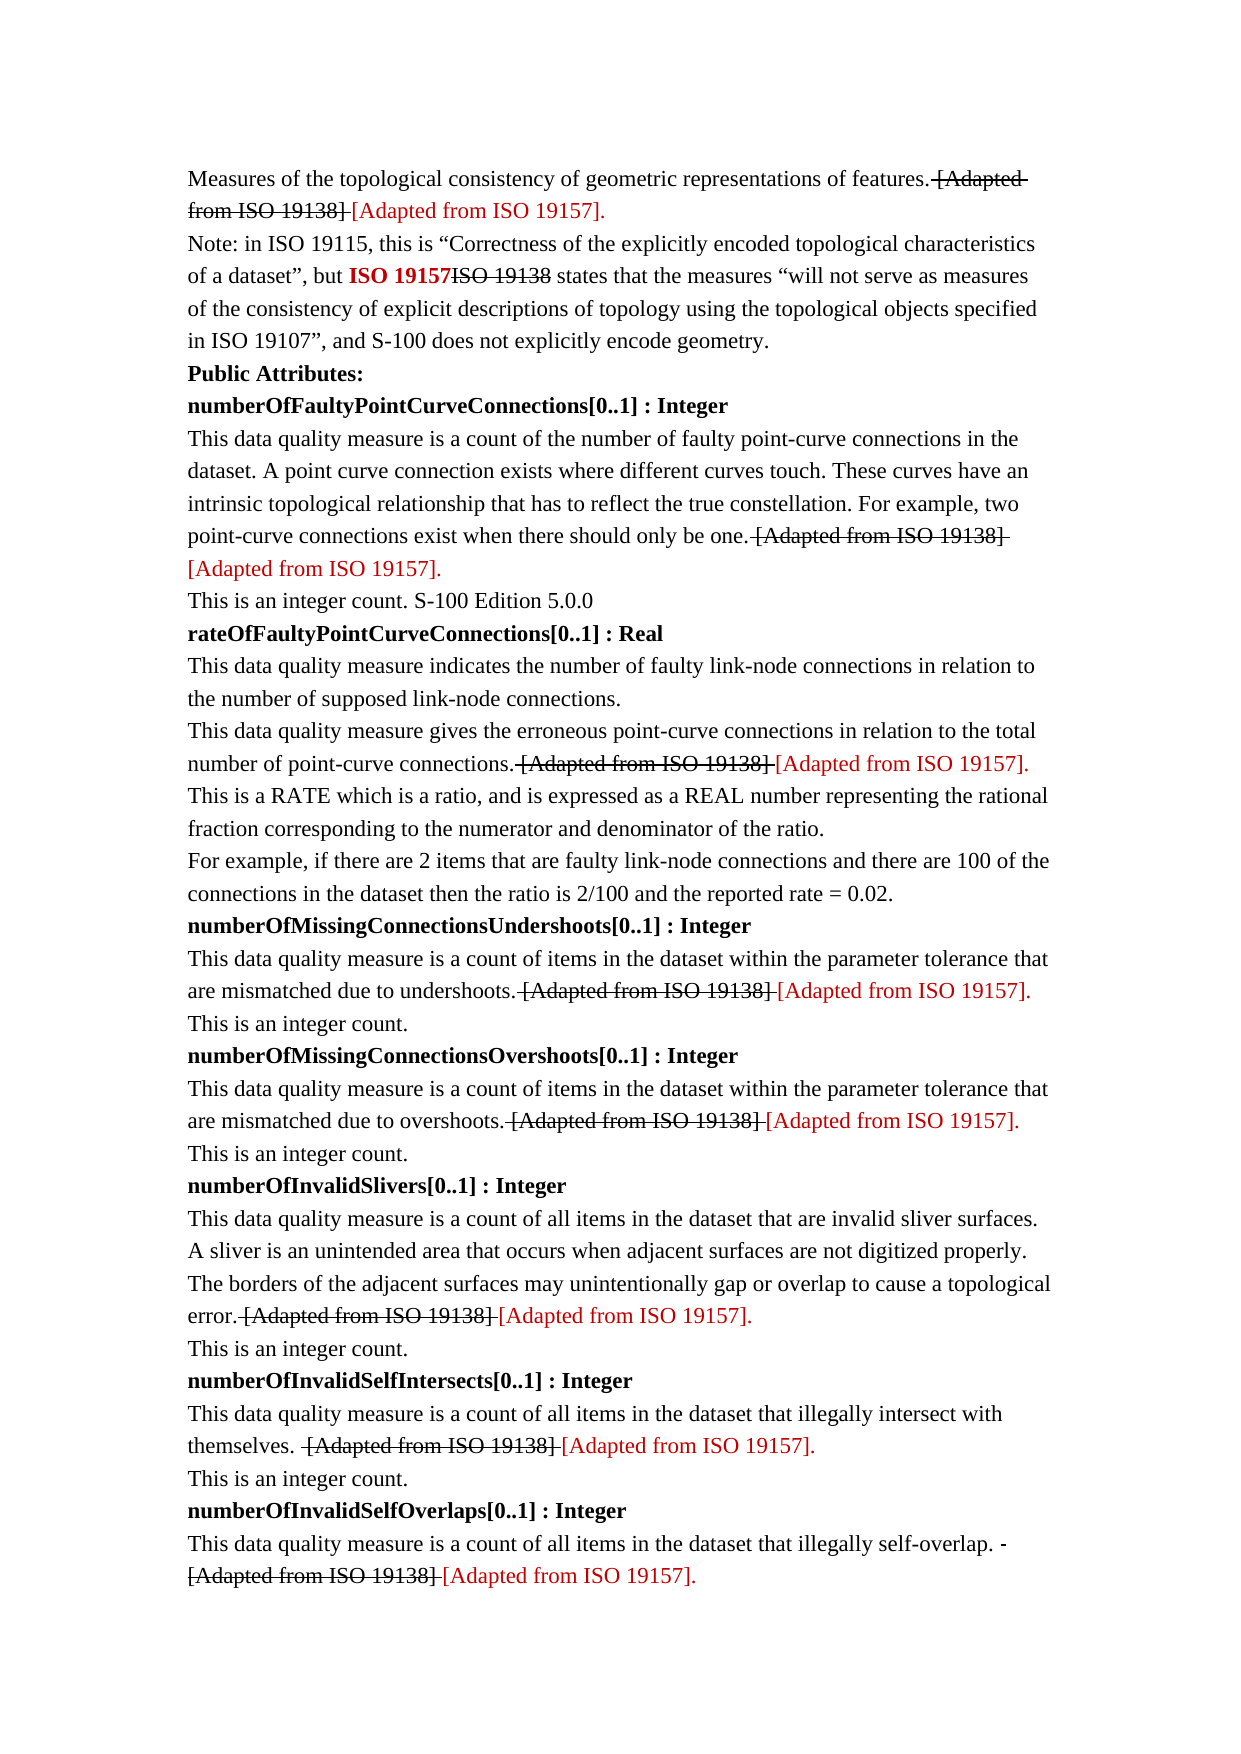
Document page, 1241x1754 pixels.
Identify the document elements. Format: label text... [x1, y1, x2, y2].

text rateOfFaultyPointCurveConnections[0..1] : Real [187, 617, 1053, 649]
text This data quality measure is a count of all items in the dataset that illegally self-overlap. [Adapted from ISO 19138] [Adapted from ISO 19157]. [187, 1527, 1053, 1592]
text This data quality measure is a count of all items in the dataset that are invalid sliver surfaces. A sliver is an unintended area that occurs when adjacent surfaces are not digitized properly. The borders of the adjacent surfaces may unintentionally gap or overlap to cause a topological error. [Adapted from ISO 19138] [Adapted from ISO 19157]. [187, 1202, 1053, 1332]
text numberOfMissingConnectionsOvershoots[0..1] : Integer [187, 1039, 1053, 1072]
text This data quality measure is a count of all items in the dataset that illegally intersect with themselves. [Adapted from ISO 19138] [Adapted from ISO 19157]. [187, 1397, 1053, 1462]
text numberOfFaultyPointCurveConnections[0..1] : Integer [187, 389, 1053, 422]
text numberOfInvalidSlivers[0..1] : Integer [187, 1169, 1053, 1202]
text numberOfMissingConnectionsUndershoots[0..1] : Integer [187, 909, 1053, 942]
text This data quality measure is a count of items in the dataset within the parameter tolerance that are mismatched due to undershoots. [Adapted from ISO 19138] [Adapted from ISO 19157]. [187, 942, 1053, 1007]
text Note: in ISO 19115, this is “Correctness of the explicitly encoded topological characteristics of a dataset”, but ISO 19157ISO 19138 states that the measures “will not serve as measures of the consistency of explicit descriptions of topology using the topological objects specified in ISO 19107”, and S-100 does not explicitly encode geometry. [187, 227, 1053, 357]
text numberOfInvalidSelfOverlaps[0..1] : Integer [187, 1494, 1053, 1527]
text This data quality measure indicates the number of faulty link-node connections in relation to the number of supposed link-node connections. [187, 649, 1053, 714]
text This data quality measure is a count of the number of faulty point-curve connections in the dataset. A point curve connection exists where different curves touch. These curves have an intrinsic topological relationship that has to reflect the true constellation. For example, two point-curve connections exist when there should only be one. [Adapted from ISO 19138] [Adapted from ISO 19157]. [187, 422, 1053, 584]
text This data quality measure gives the erroneous point-curve connections in relation to the total number of point-curve connections. [Adapted from ISO 19138] [Adapted from ISO 19157]. [187, 714, 1053, 779]
text This is an integer count. [187, 1462, 1053, 1494]
text This is an integer count. [187, 1137, 1053, 1169]
text numberOfInvalidSelfIntersects[0..1] : Integer [187, 1364, 1053, 1397]
text This is an integer count. S-100 Edition 5.0.0 [187, 584, 1053, 617]
text For example, if there are 2 items that are faulty link-node connections and there are 100 of the connections in the dataset then the ratio is 2/100 and the reported rate = 0.02. [187, 844, 1053, 909]
text Public Attributes: [187, 357, 1053, 389]
text This is a RATE which is a ratio, and is expressed as a REAL number representing the rational fraction corresponding to the numerator and denominator of the ratio. [187, 779, 1053, 844]
text This is an integer count. [187, 1007, 1053, 1039]
text This data quality measure is a count of items in the dataset within the parameter tolerance that are mismatched due to overshoots. [Adapted from ISO 19138] [Adapted from ISO 19157]. [187, 1072, 1053, 1137]
text Measures of the topological consistency of geometric representations of features. [Adapted from ISO 19138] [Adapted from ISO 19157]. [187, 162, 1053, 227]
text This is an integer count. [187, 1332, 1053, 1364]
